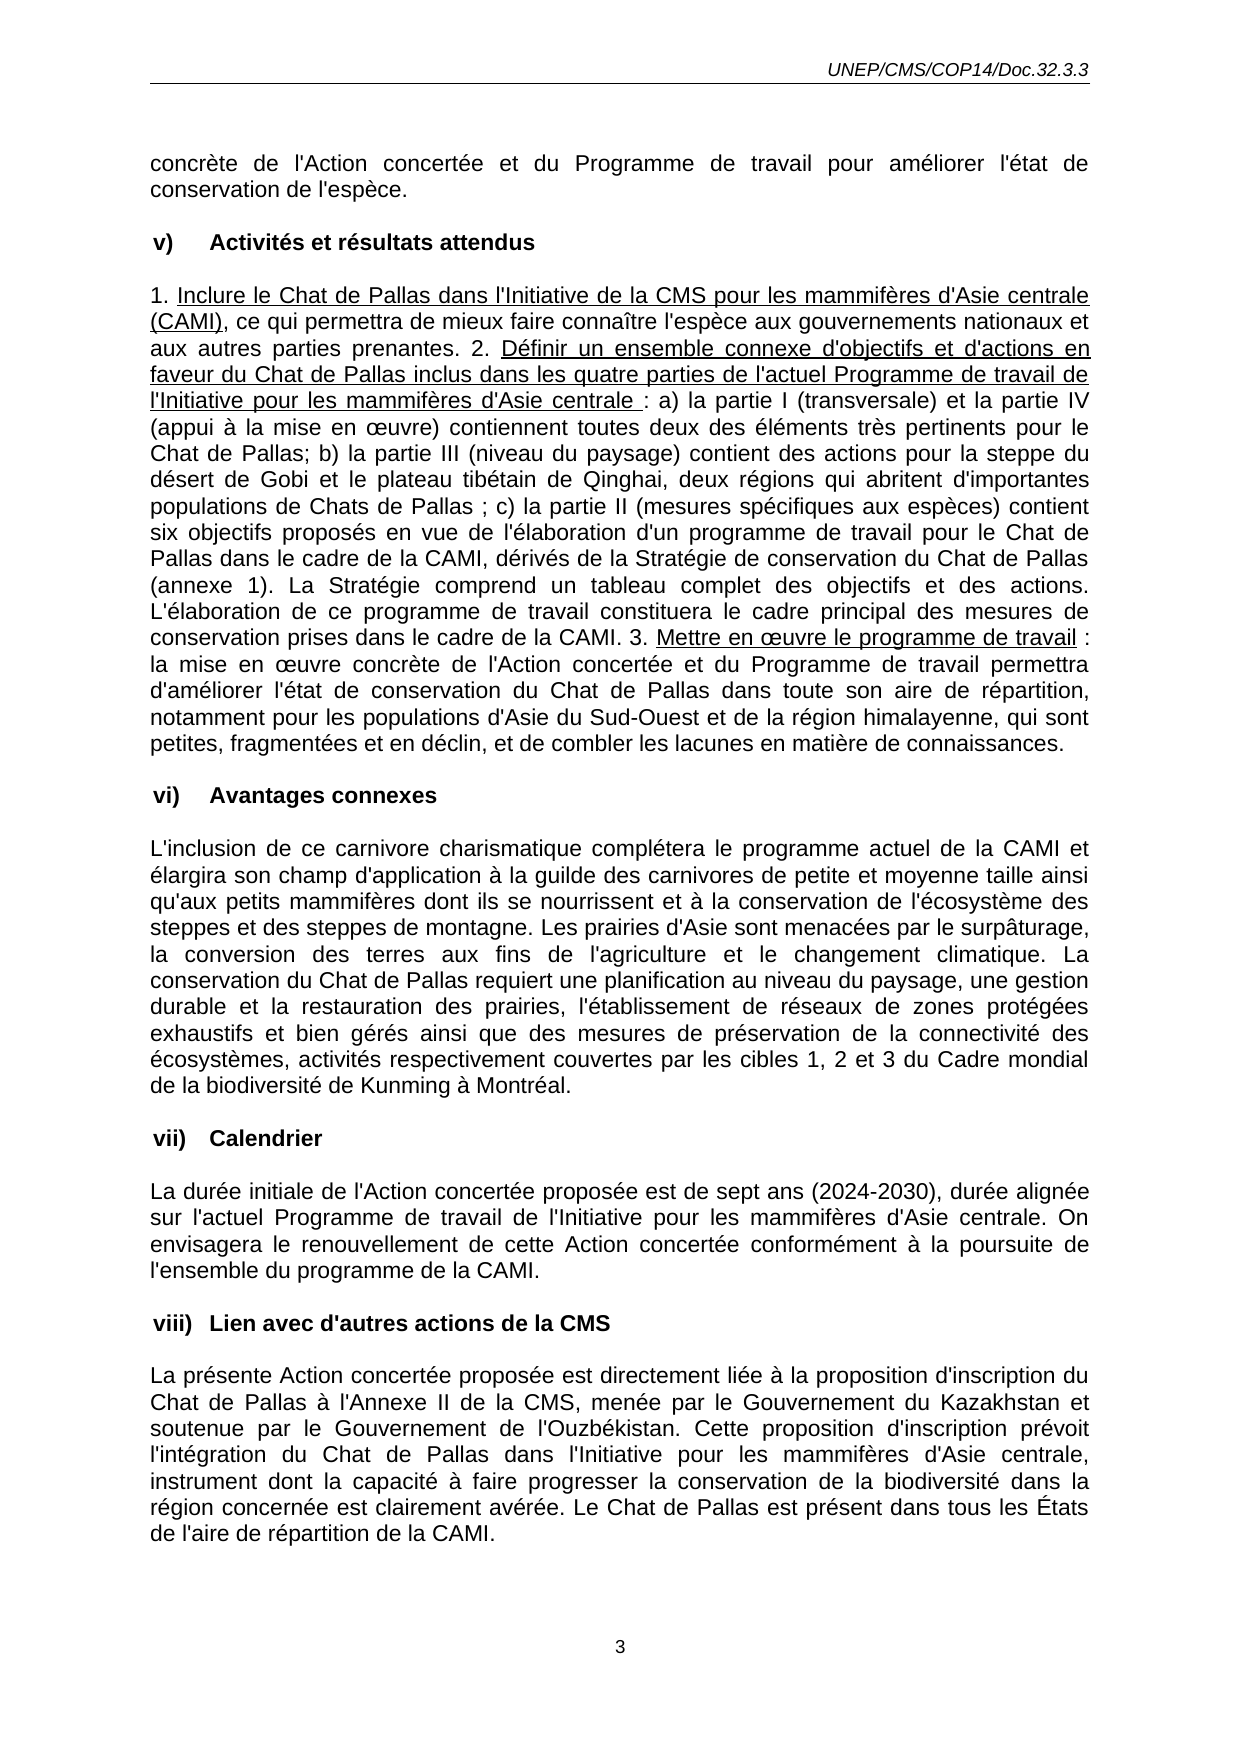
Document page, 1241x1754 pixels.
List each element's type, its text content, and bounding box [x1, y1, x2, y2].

list Lien avec d'autres actions de la CMS [153, 1309, 1090, 1336]
text La présente Action concertée proposée est directement liée à la proposition d'inscription du Chat de Pallas à l'Annexe II de la CMS, menée par le Gouvernement du Kazakhstan et soutenue par le Gouvernement de l'Ouzbékistan. Cette proposition d'inscription prévoit l'intégration du Chat de Pallas dans l'Initiative pour les mammifères d'Asie centrale, instrument dont la capacité à faire progresser la conservation de la biodiversité dans la région concernée est clairement avérée. Le Chat de Pallas est présent dans tous les États de l'aire de répartition de la CAMI. [150, 1362, 1090, 1547]
text L'inclusion de ce carnivore charismatique complétera le programme actuel de la CAMI et élargira son champ d'application à la guilde des carnivores de petite et moyenne taille ainsi qu'aux petits mammifères dont ils se nourrissent et à la conservation de l'écosystème des steppes et des steppes de montagne. Les prairies d'Asie sont menacées par le surpâturage, la conversion des terres aux fins de l'agriculture et le changement climatique. La conservation du Chat de Pallas requiert une planification au niveau du paysage, une gestion durable et la restauration des prairies, l'établissement de réseaux de zones protégées exhaustifs et bien gérés ainsi que des mesures de préservation de la connectivité des écosystèmes, activités respectivement couvertes par les cibles 1, 2 et 3 du Cadre mondial de la biodiversité de Kunming à Montréal. [150, 835, 1090, 1099]
list Avantages connexes [153, 782, 1090, 809]
list Calendrier [153, 1125, 1090, 1151]
text La durée initiale de l'Action concertée proposée est de sept ans (2024-2030), durée alignée sur l'actuel Programme de travail de l'Initiative pour les mammifères d'Asie centrale. On envisagera le renouvellement de cette Action concertée conformément à la poursuite de l'ensemble du programme de la CAMI. [150, 1178, 1090, 1283]
list Activités et résultats attendus [153, 229, 1090, 255]
text 1. Inclure le Chat de Pallas dans l'Initiative de la CMS pour les mammifères d'Asie centrale (CAMI), ce qui permettra de mieux faire connaître l'espèce aux gouvernements nationaux et aux autres parties prenantes. 2. Définir un ensemble connexe d'objectifs et d'actions en faveur du Chat de Pallas inclus dans les quatre parties de l'actuel Programme de travail de l'Initiative pour les mammifères d'Asie centrale : a) la partie I (transversale) et la partie IV (appui à la mise en œuvre) contiennent toutes deux des éléments très pertinents pour le Chat de Pallas; b) la partie III (niveau du paysage) contient des actions pour la steppe du désert de Gobi et le plateau tibétain de Qinghai, deux régions qui abritent d'importantes populations de Chats de Pallas ; c) la partie II (mesures spécifiques aux espèces) contient six objectifs proposés en vue de l'élaboration d'un programme de travail pour le Chat de Pallas dans le cadre de la CAMI, dérivés de la Stratégie de conservation du Chat de Pallas (annexe 1). La Stratégie comprend un tableau complet des objectifs et des actions. L'élaboration de ce programme de travail constituera le cadre principal des mesures de conservation prises dans le cadre de la CAMI. 3. Mettre en œuvre le programme de travail : la mise en œuvre concrète de l'Action concertée et du Programme de travail permettra d'améliorer l'état de conservation du Chat de Pallas dans toute son aire de répartition, notamment pour les populations d'Asie du Sud-Ouest et de la région himalayenne, qui sont petites, fragmentées et en déclin, et de combler les lacunes en matière de connaissances. [150, 282, 1090, 756]
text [150, 150, 1090, 203]
